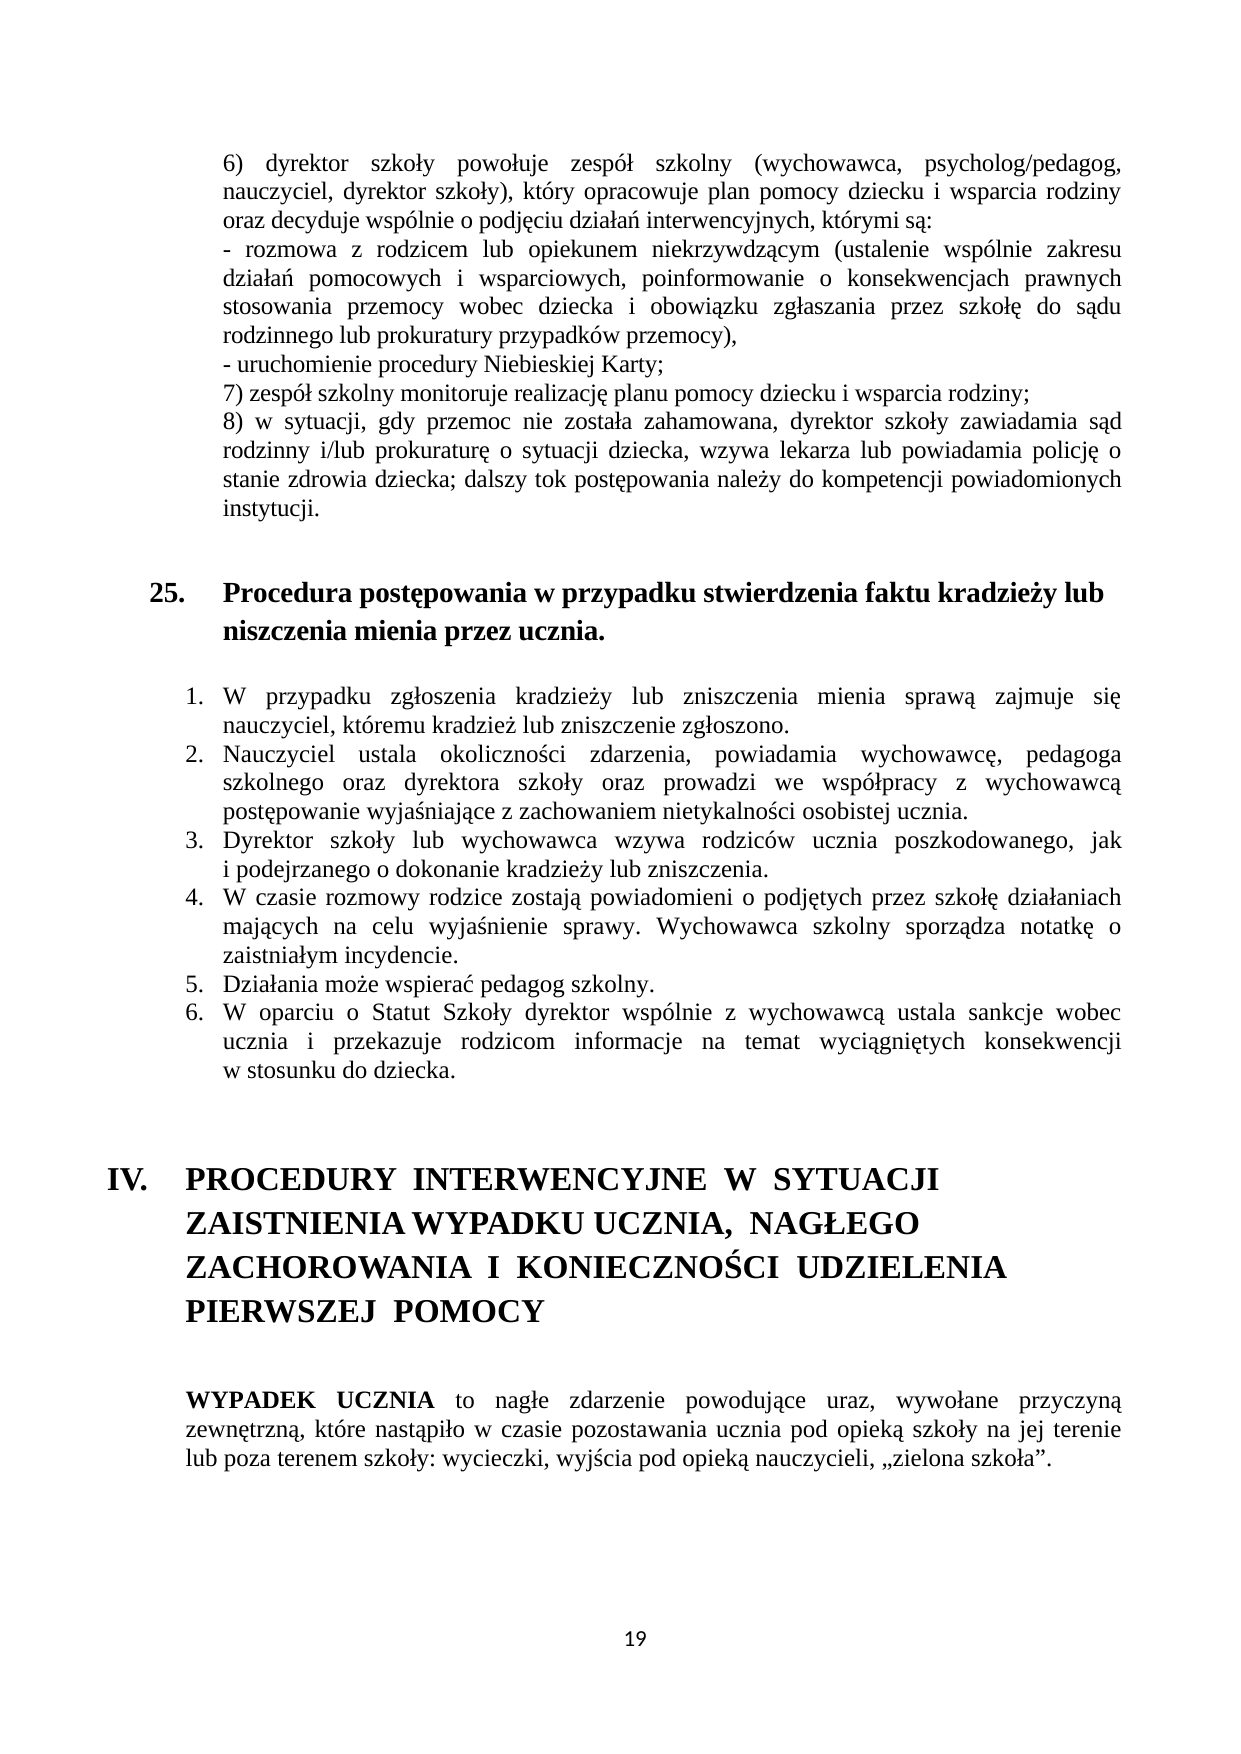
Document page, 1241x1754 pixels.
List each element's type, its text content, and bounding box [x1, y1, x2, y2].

list W czasie rozmowy rodzice zostają powiadomieni o podjętych przez szkołę działaniach mających na celu wyjaśnienie sprawy. Wychowawca szkolny sporządza notatkę o zaistniałym incydencie. [185, 882, 1122, 969]
list W przypadku zgłoszenia kradzieży lub zniszczenia mienia sprawą zajmuje się nauczyciel, któremu kradzież lub zniszczenie zgłoszono. [185, 681, 1122, 739]
list Działania może wspierać pedagog szkolny. [185, 969, 1122, 997]
subtitle PROCEDURY INTERWENCYJNE W SYTUACJI ZAISTNIENIA WYPADKU UCZNIA, NAGŁEGO ZACHOROWANIA I KONIECZNOŚCI UDZIELENIA PIERWSZEJ POMOCY [148, 1159, 1122, 1329]
subtitle Procedura postępowania w przypadku stwierdzenia faktu kradzieży lub niszczenia mienia przez ucznia. [185, 575, 1122, 647]
list W oparciu o Statut Szkoły dyrektor wspólnie z wychowawcą ustala sankcje wobec ucznia i przekazuje rodzicom informacje na temat wyciągniętych konsekwencji w stosunku do dziecka. [185, 997, 1122, 1084]
text 7) zespół szkolny monitoruje realizację planu pomocy dziecku i wsparcia rodziny; [223, 378, 1122, 406]
text - rozmowa z rodzicem lub opiekunem niekrzywdzącym (ustalenie wspólnie zakresu działań pomocowych i wsparciowych, poinformowanie o konsekwencjach prawnych stosowania przemocy wobec dziecka i obowiązku zgłaszania przez szkołę do sądu rodzinnego lub prokuratury przypadków przemocy), [223, 234, 1122, 349]
text WYPADEK UCZNIA to nagłe zdarzenie powodujące uraz, wywołane przyczyną zewnętrzną, które nastąpiło w czasie pozostawania ucznia pod opieką szkoły na jej terenie lub poza terenem szkoły: wycieczki, wyjścia pod opieką nauczycieli, „zielona szkoła”. [185, 1385, 1122, 1471]
list Nauczyciel ustala okoliczności zdarzenia, powiadamia wychowawcę, pedagoga szkolnego oraz dyrektora szkoły oraz prowadzi we współpracy z wychowawcą postępowanie wyjaśniające z zachowaniem nietykalności osobistej ucznia. [185, 739, 1122, 825]
list Dyrektor szkoły lub wychowawca wzywa rodziców ucznia poszkodowanego, jak i podejrzanego o dokonanie kradzieży lub zniszczenia. [185, 825, 1122, 882]
text 6) dyrektor szkoły powołuje zespół szkolny (wychowawca, psycholog/pedagog, nauczyciel, dyrektor szkoły), który opracowuje plan pomocy dziecku i wsparcia rodziny oraz decyduje wspólnie o podjęciu działań interwencyjnych, którymi są: [223, 148, 1122, 234]
text - uruchomienie procedury Niebieskiej Karty; [223, 349, 1122, 378]
text 8) w sytuacji, gdy przemoc nie została zahamowana, dyrektor szkoły zawiadamia sąd rodzinny i/lub prokuraturę o sytuacji dziecka, wzywa lekarza lub powiadamia policję o stanie zdrowia dziecka; dalszy tok postępowania należy do kompetencji powiadomionych instytucji. [223, 406, 1122, 521]
